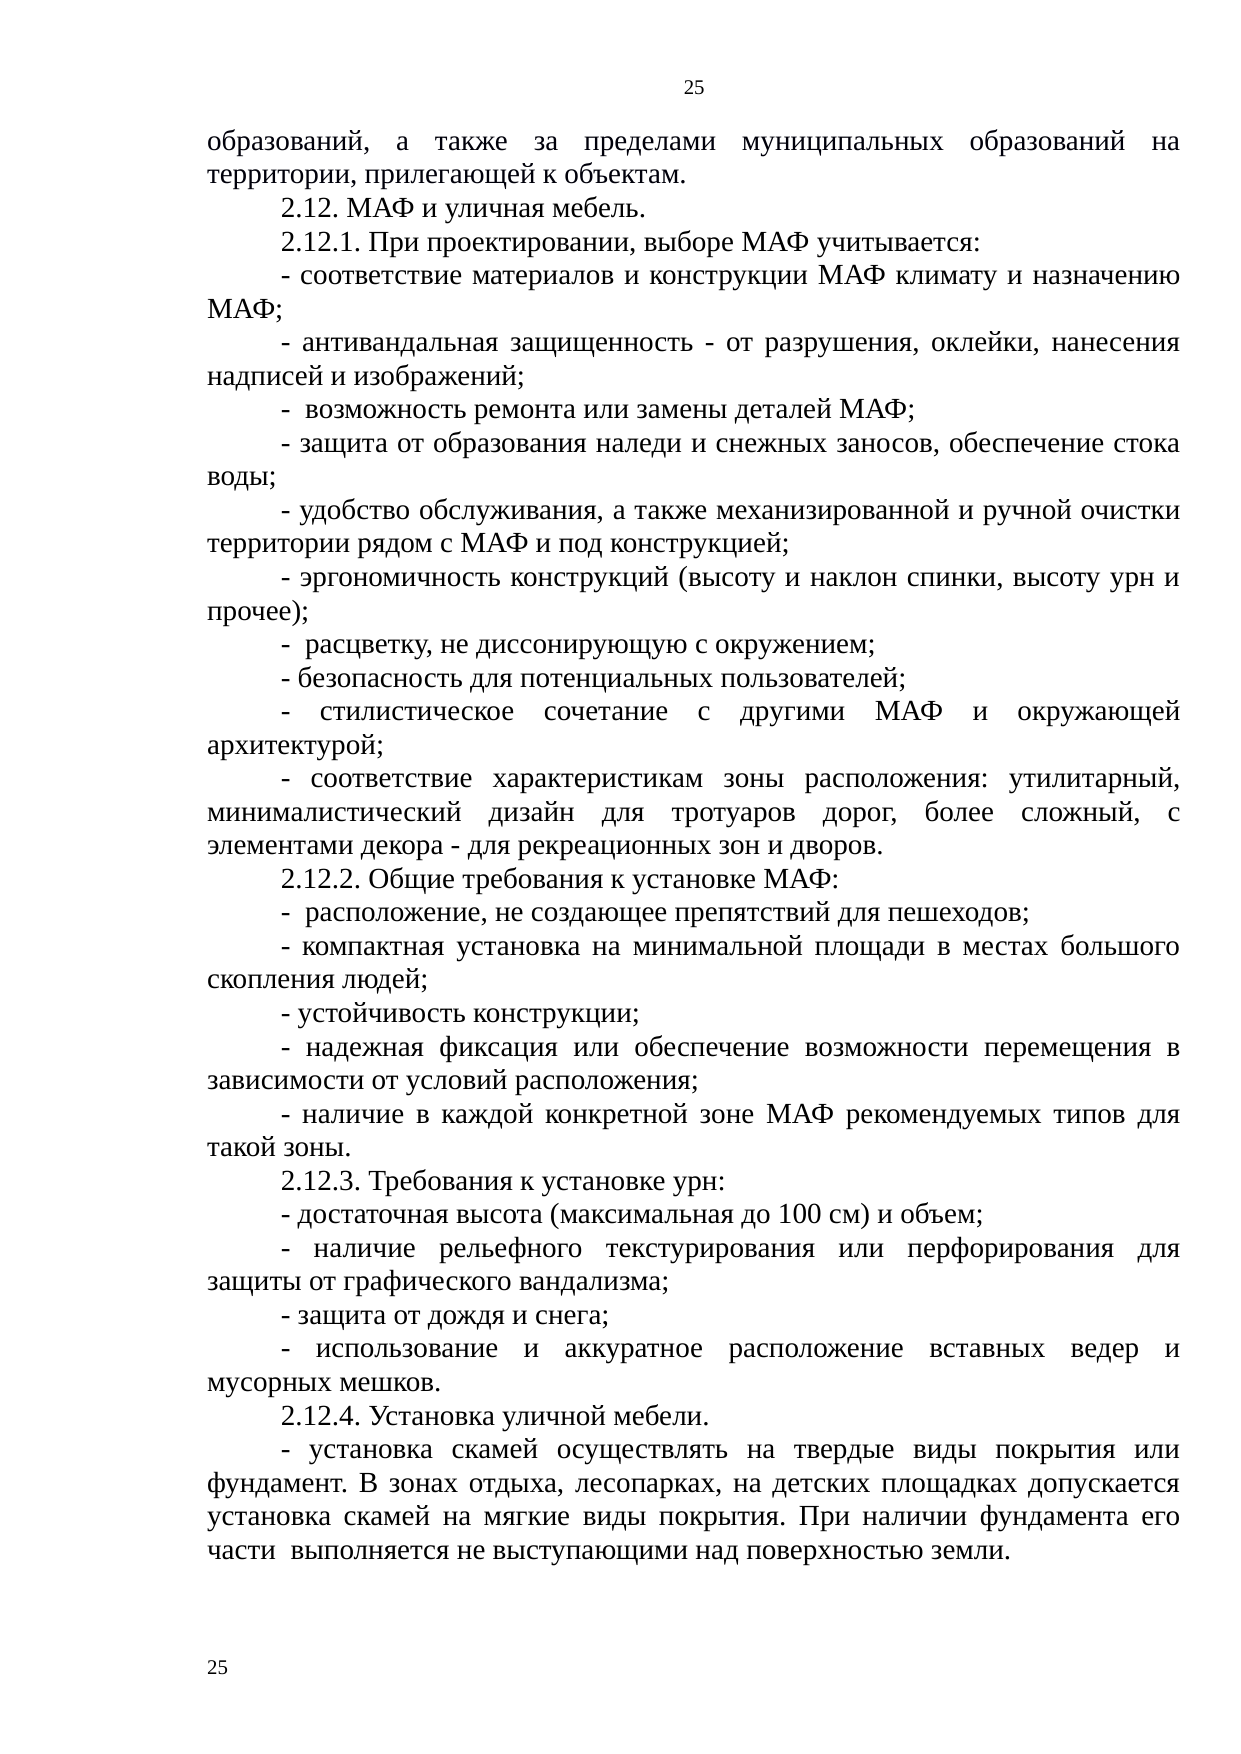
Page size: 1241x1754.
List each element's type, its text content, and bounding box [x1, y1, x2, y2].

text - расцветку, не диссонирующую с окружением; [207, 626, 1181, 660]
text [207, 123, 1181, 190]
text 2.12.4. Установка уличной мебели. [207, 1398, 1181, 1431]
text - компактная установка на минимальной площади в местах большого скопления людей; [207, 928, 1181, 995]
text 2.12.1. При проектировании, выборе МАФ учитывается: [207, 224, 1181, 257]
text - защита от образования наледи и снежных заносов, обеспечение стока воды; [207, 425, 1181, 492]
text - удобство обслуживания, а также механизированной и ручной очистки территории рядом с МАФ и под конструкцией; [207, 492, 1181, 559]
text - стилистическое сочетание с другими МАФ и окружающей архитектурой; [207, 693, 1181, 760]
text - соответствие материалов и конструкции МАФ климату и назначению МАФ; [207, 257, 1181, 324]
text - защита от дождя и снега; [207, 1297, 1181, 1331]
text - наличие рельефного текстурирования или перфорирования для защиты от графического вандализма; [207, 1230, 1181, 1297]
text - достаточная высота (максимальная до 100 см) и объем; [207, 1196, 1181, 1230]
text - расположение, не создающее препятствий для пешеходов; [207, 894, 1181, 928]
text - эргономичность конструкций (высоту и наклон спинки, высоту урн и прочее); [207, 559, 1181, 626]
text - антивандальная защищенность - от разрушения, оклейки, нанесения надписей и изображений; [207, 324, 1181, 391]
text - безопасность для потенциальных пользователей; [207, 660, 1181, 693]
text 2.12.2. Общие требования к установке МАФ: [207, 861, 1181, 894]
text - устойчивость конструкции; [207, 995, 1181, 1029]
text - надежная фиксация или обеспечение возможности перемещения в зависимости от условий расположения; [207, 1029, 1181, 1096]
text - использование и аккуратное расположение вставных ведер и мусорных мешков. [207, 1331, 1181, 1398]
text - наличие в каждой конкретной зоне МАФ рекомендуемых типов для такой зоны. [207, 1096, 1181, 1163]
text - возможность ремонта или замены деталей МАФ; [207, 391, 1181, 425]
text - соответствие характеристикам зоны расположения: утилитарный, минималистический дизайн для тротуаров дорог, более сложный, с элементами декора - для рекреационных зон и дворов. [207, 760, 1181, 861]
text 2.12. МАФ и уличная мебель. [207, 190, 1181, 224]
text 2.12.3. Требования к установке урн: [207, 1163, 1181, 1196]
text - установка скамей осуществлять на твердые виды покрытия или фундамент. В зонах отдыха, лесопарках, на детских площадках допускается установка скамей на мягкие виды покрытия. При наличии фундамента его части выполняется не выступающими над поверхностью земли. [207, 1431, 1181, 1565]
